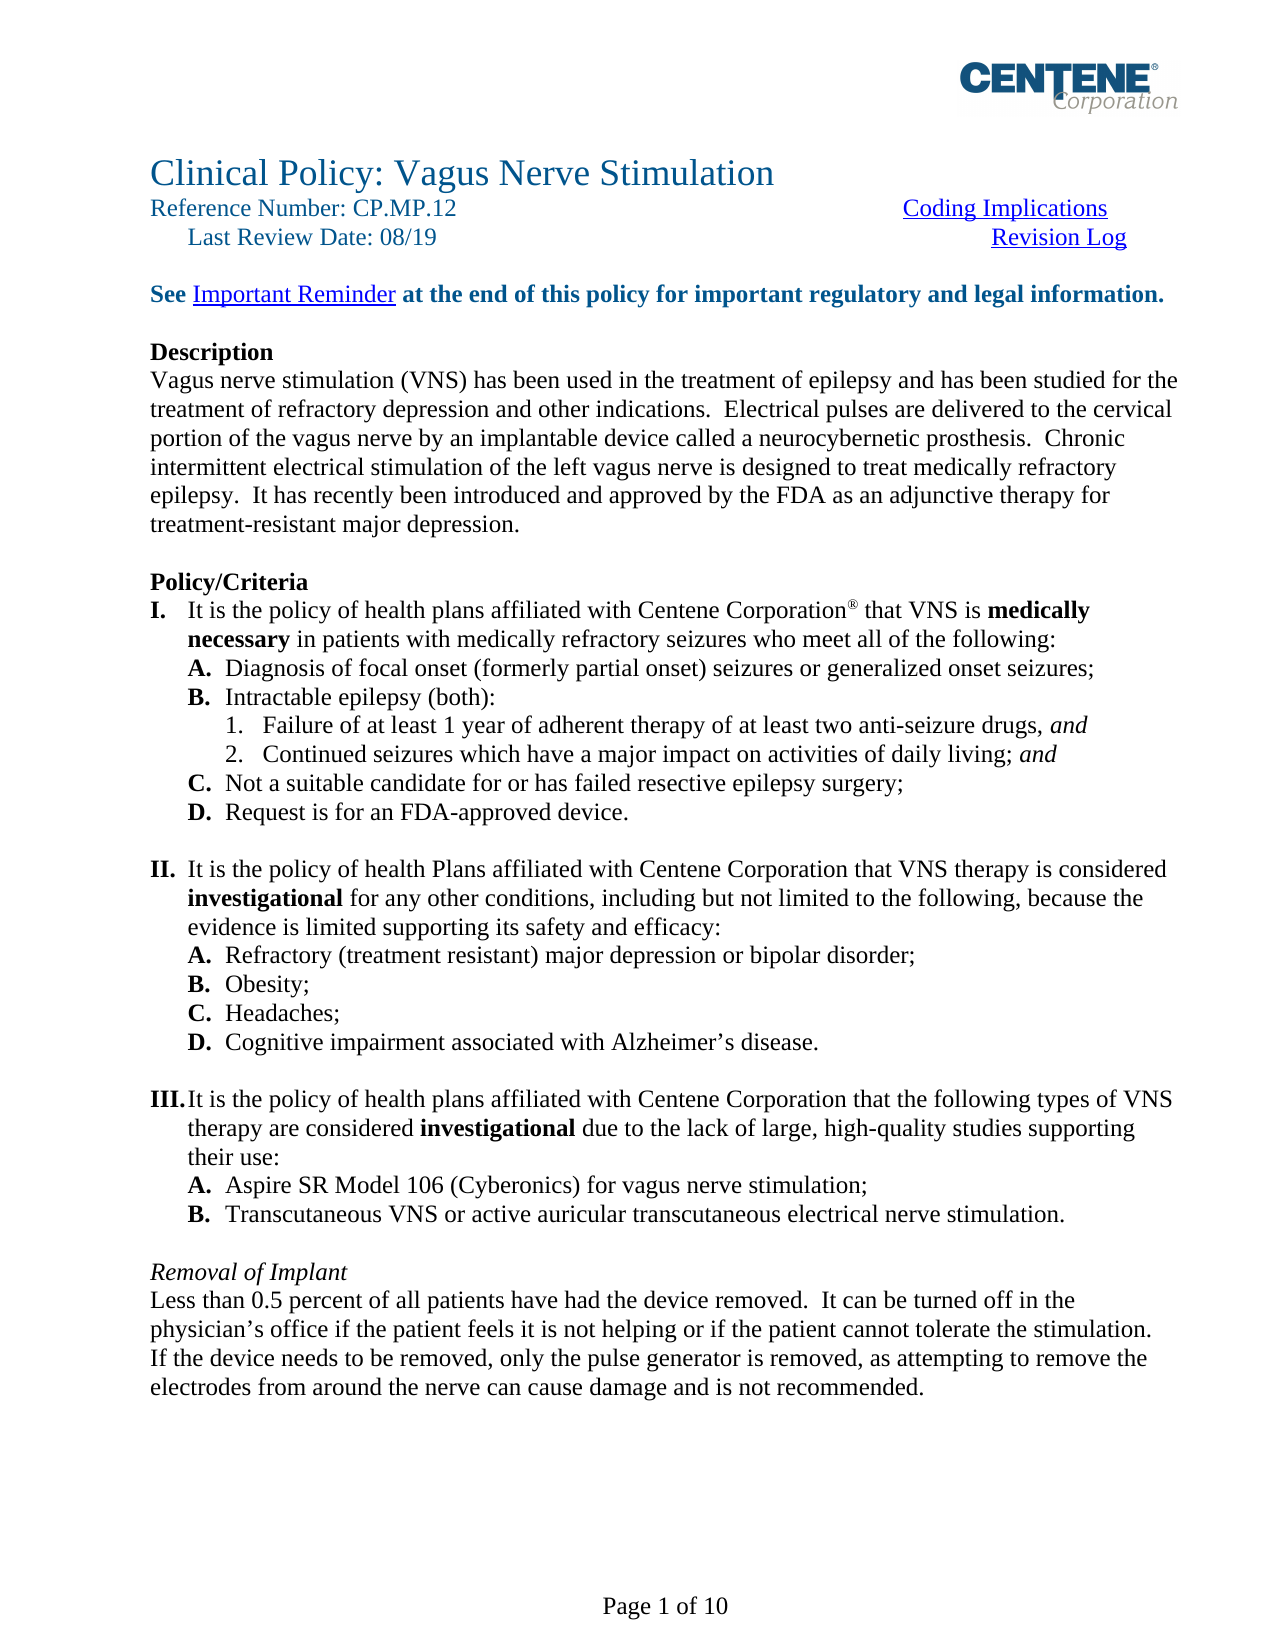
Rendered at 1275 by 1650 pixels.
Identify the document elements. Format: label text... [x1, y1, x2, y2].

list Obesity; [187, 969, 1181, 998]
list Continued seizures which have a major impact on activities of daily living; and [225, 739, 1181, 768]
text Revision Log [740, 222, 1181, 251]
list Diagnosis of focal onset (formerly partial onset) seizures or generalized onset seizures; [187, 653, 1181, 682]
subtitle Policy/Criteria [150, 567, 1181, 596]
picture [957, 60, 1181, 117]
list It is the policy of health Plans affiliated with Centene Corporation that VNS therapy is considered investigational for any other conditions, including but not limited to the following, because the evidence is limited supporting its safety and efficacy: [150, 854, 1181, 941]
list Headaches; [187, 998, 1181, 1027]
list Transcutaneous VNS or active auricular transcutaneous electrical nerve stimulation. [187, 1199, 1181, 1228]
text Less than 0.5 percent of all patients have had the device removed. It can be turned off in the physician’s office if the patient feels it is not helping or if the patient cannot tolerate the stimulation. If the device needs to be removed, only the pulse generator is removed, as attempting to remove the electrodes from around the nerve can cause damage and is not recommended. [150, 1286, 1181, 1401]
text Vagus nerve stimulation (VNS) has been used in the treatment of epilepsy and has been studied for the treatment of refractory depression and other indications. Electrical pulses are delivered to the cervical portion of the vagus nerve by an implantable device called a neurocybernetic prosthesis. Chronic intermittent electrical stimulation of the left vagus nerve is designed to treat medically refractory epilepsy. It has recently been introduced and approved by the FDA as an adjunctive therapy for treatment-resistant major depression. [150, 366, 1181, 538]
list It is the policy of health plans affiliated with Centene Corporation® that VNS is medically necessary in patients with medically refractory seizures who meet all of the following: [150, 596, 1181, 653]
text Reference Number: CP.MP.12 Coding Implications [150, 193, 628, 222]
text Last Review Date: 08/19 [150, 222, 628, 251]
text Reference Number: CP.MP.12 Coding Implications [703, 193, 1181, 222]
list Request is for an FDA-approved device. [187, 797, 1181, 826]
text Clinical Policy: Vagus Nerve Stimulation [150, 150, 1181, 193]
list Refractory (treatment resistant) major depression or bipolar disorder; [187, 941, 1181, 969]
text Removal of Implant [150, 1257, 1181, 1286]
text See Important Reminder at the end of this policy for important regulatory and legal information. [150, 279, 1181, 308]
list It is the policy of health plans affiliated with Centene Corporation that the following types of VNS therapy are considered investigational due to the lack of large, high-quality studies supporting their use: [150, 1084, 1181, 1171]
list Failure of at least 1 year of adherent therapy of at least two anti-seizure drugs, and [225, 711, 1181, 739]
subtitle Description [150, 337, 1181, 366]
list Not a suitable candidate for or has failed resective epilepsy surgery; [187, 768, 1181, 797]
list Cognitive impairment associated with Alzheimer’s disease. [187, 1027, 1181, 1056]
list Aspire SR Model 106 (Cyberonics) for vagus nerve stimulation; [187, 1171, 1181, 1199]
list Intractable epilepsy (both): [187, 682, 1181, 711]
